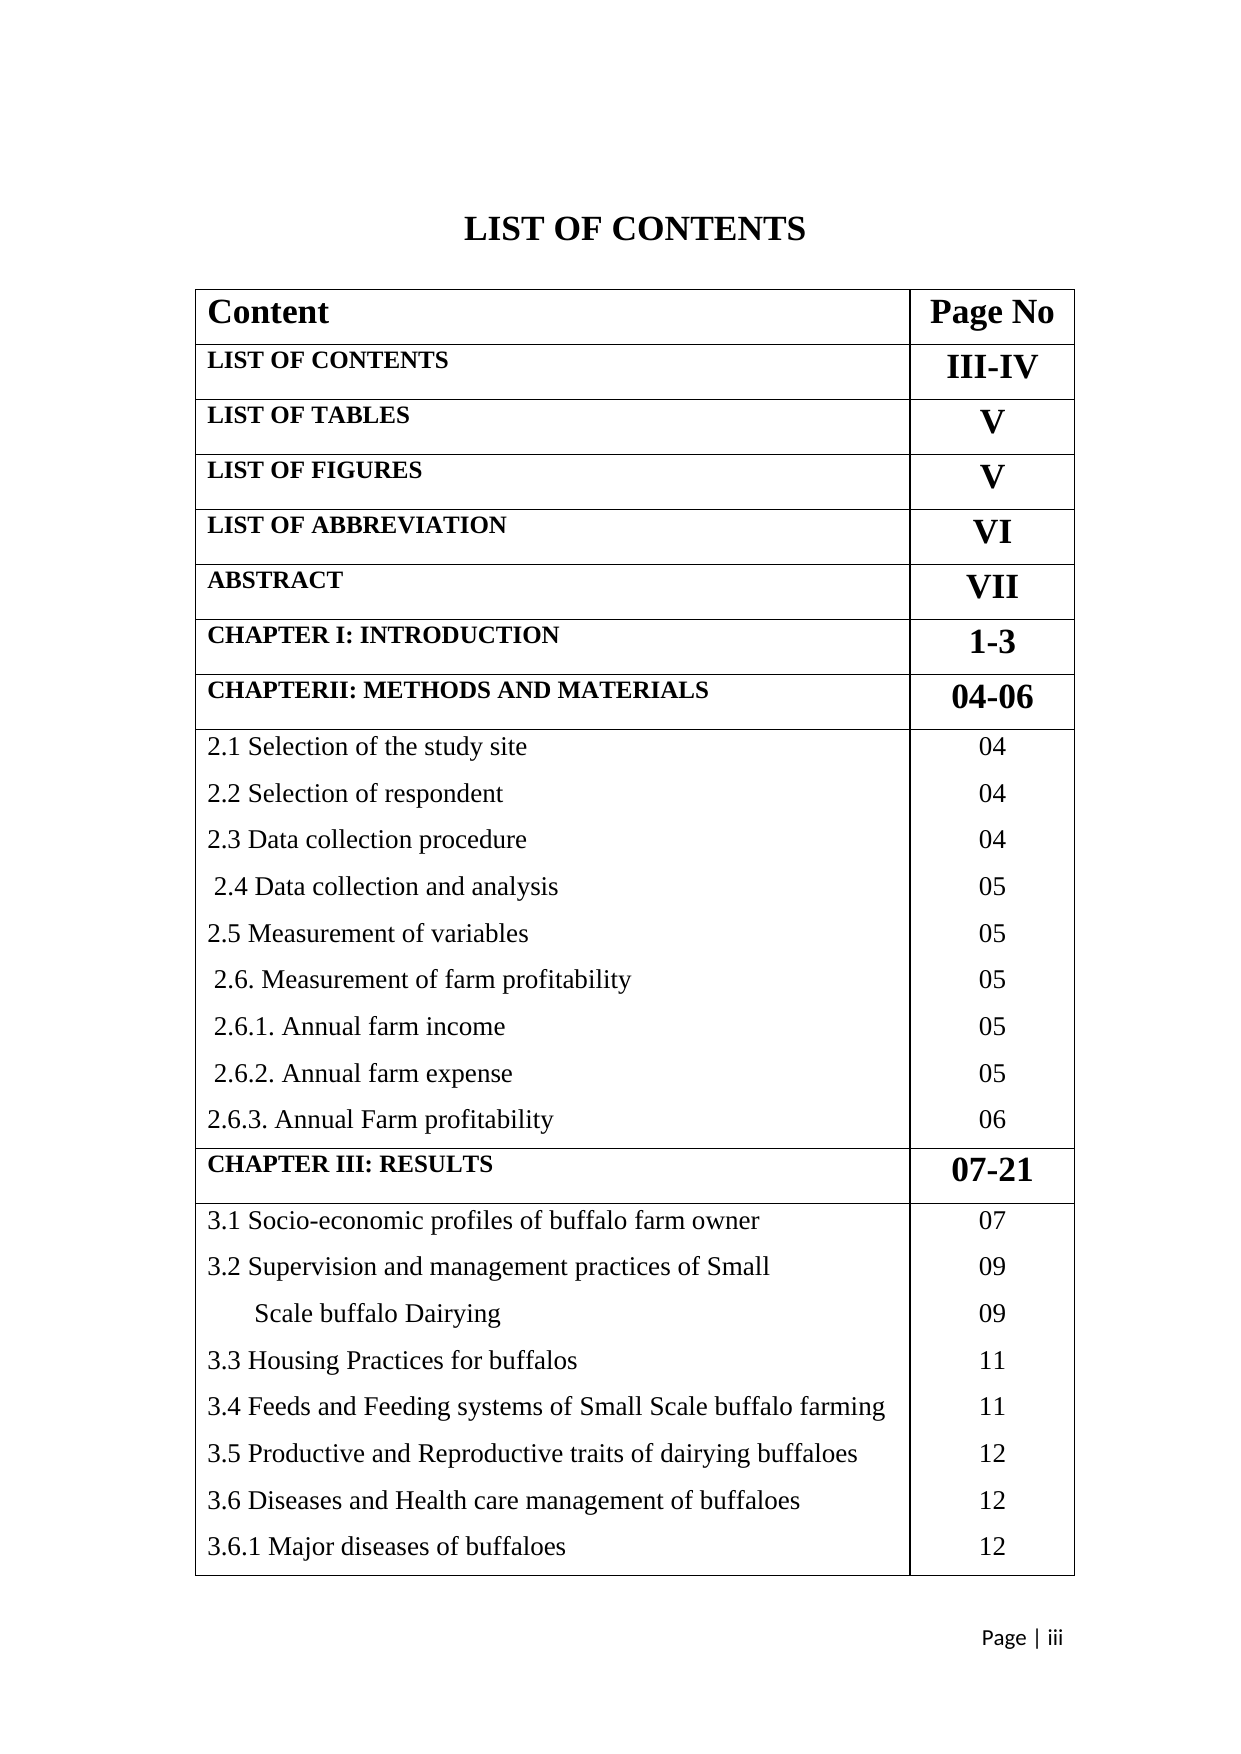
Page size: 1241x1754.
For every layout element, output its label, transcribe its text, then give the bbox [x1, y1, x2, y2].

table_cell CHAPTER III: RESULTS [196, 1149, 909, 1203]
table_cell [196, 1204, 909, 1575]
table_header Content [196, 290, 909, 344]
table_cell 07-21 [911, 1149, 1074, 1203]
table_cell VI [911, 510, 1074, 564]
table_cell III-IV [911, 345, 1074, 399]
table_header Page No [911, 290, 1074, 344]
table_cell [911, 1204, 1074, 1575]
table_cell CHAPTERII: METHODS AND MATERIALS [196, 675, 909, 729]
table_cell VII [911, 565, 1074, 619]
table_cell LIST OF TABLES [196, 400, 909, 454]
table_cell LIST OF FIGURES [196, 455, 909, 509]
table_cell CHAPTER I: INTRODUCTION [196, 620, 909, 674]
table_cell 04-06 [911, 675, 1074, 729]
table_cell LIST OF ABBREVIATION [196, 510, 909, 564]
text LIST OF CONTENTS [207, 207, 1063, 248]
table_cell 2.1 Selection of the study site 2.2 Selection of respondent 2.3 Data collection procedure 2.4 Data collection and analysis 2.5 Measurement of variables 2.6. Measurement of farm profitability 2.6.1. Annual farm income 2.6.2. Annual farm expense 2.6.3. Annual Farm profitability [196, 730, 909, 1148]
table_cell 04 04 04 05 05 05 05 05 06 [911, 730, 1074, 1148]
table_cell ABSTRACT [196, 565, 909, 619]
table_cell V [911, 400, 1074, 454]
table_cell 1-3 [911, 620, 1074, 674]
table_cell LIST OF CONTENTS [196, 345, 909, 399]
table_cell V [911, 455, 1074, 509]
